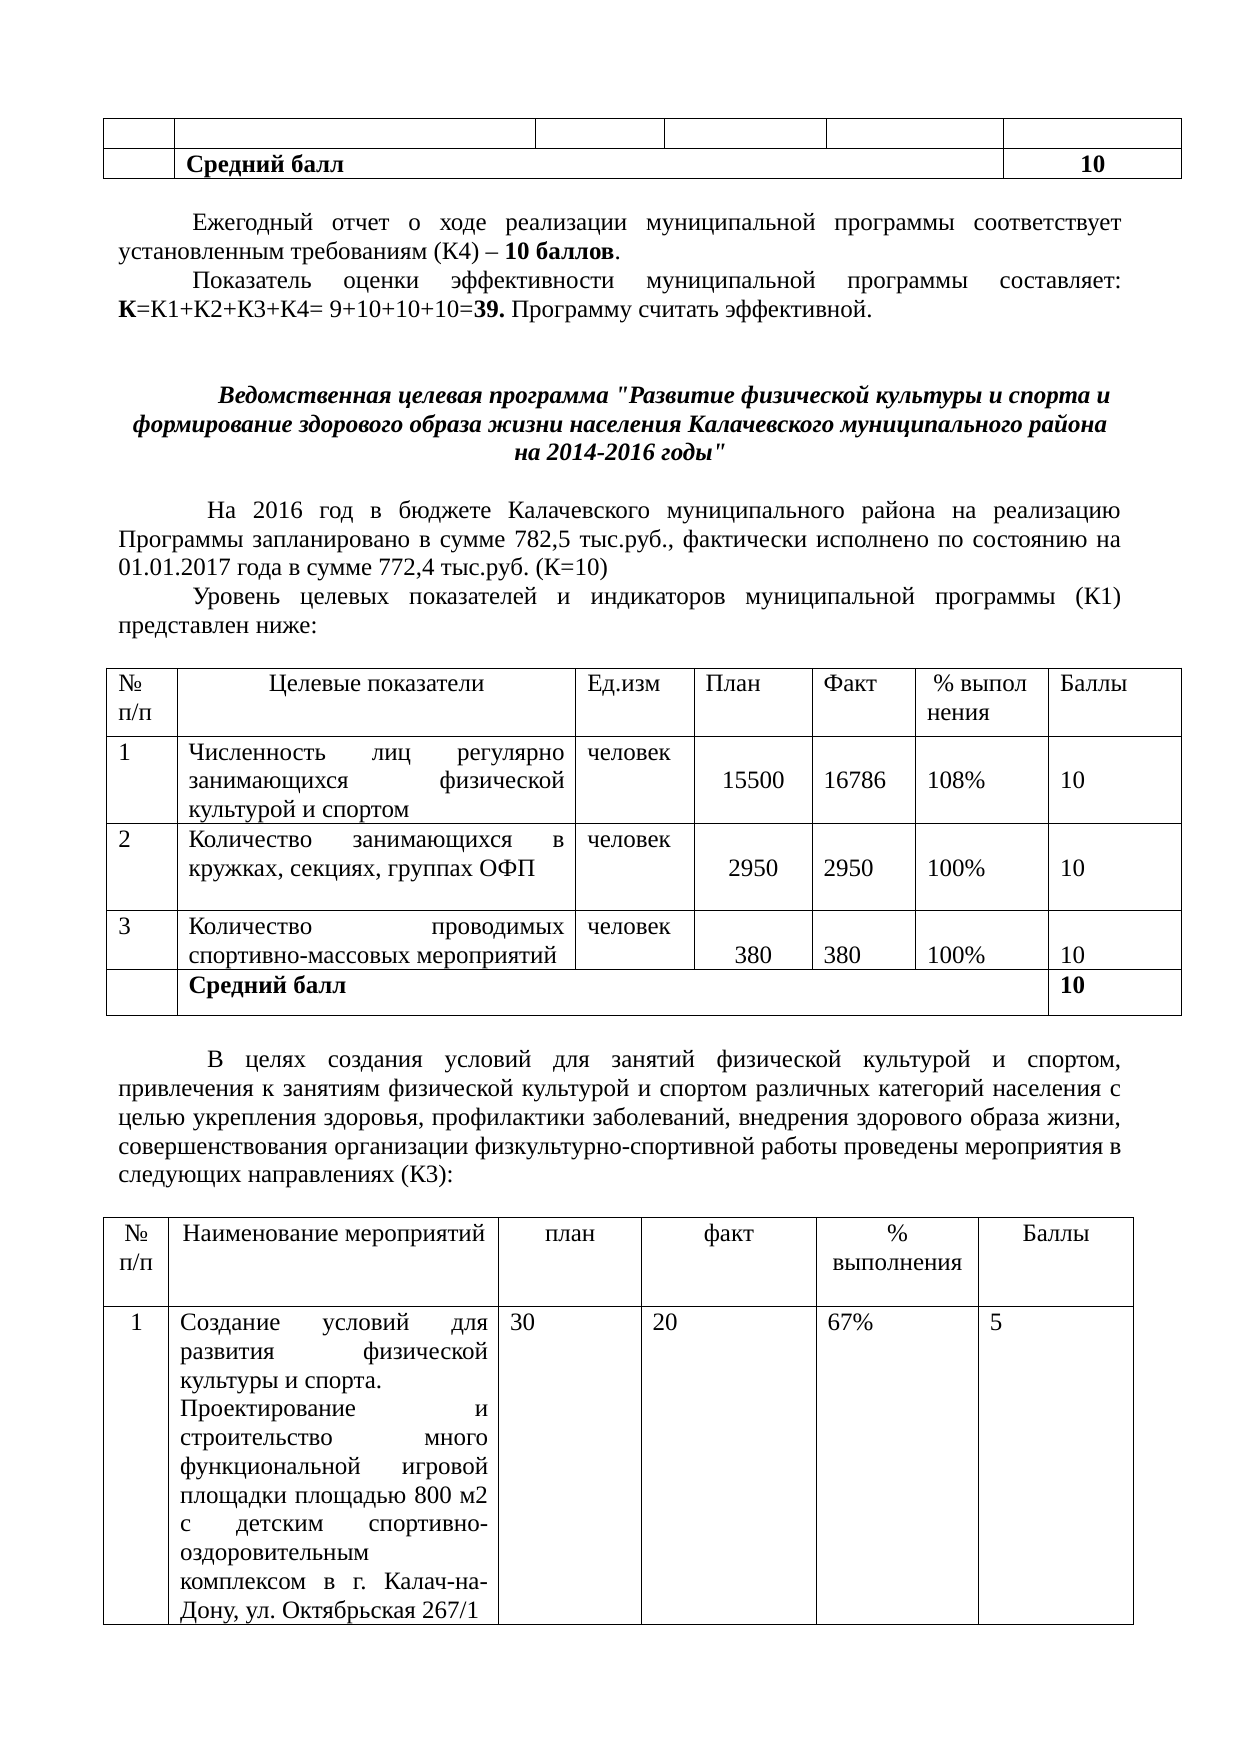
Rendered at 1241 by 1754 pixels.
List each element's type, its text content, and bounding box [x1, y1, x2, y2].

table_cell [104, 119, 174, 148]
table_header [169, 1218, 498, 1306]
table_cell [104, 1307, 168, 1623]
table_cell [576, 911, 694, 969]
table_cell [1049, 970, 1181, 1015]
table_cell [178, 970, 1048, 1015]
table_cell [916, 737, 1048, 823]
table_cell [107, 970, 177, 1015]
text На 2016 год в бюджете Калачевского муниципального района на реализацию Программы запланировано в сумме 782,5 тыс.руб., фактически исполнено по состоянию на 01.01.2017 года в сумме 772,4 тыс.руб. (К=10) [118, 495, 1122, 581]
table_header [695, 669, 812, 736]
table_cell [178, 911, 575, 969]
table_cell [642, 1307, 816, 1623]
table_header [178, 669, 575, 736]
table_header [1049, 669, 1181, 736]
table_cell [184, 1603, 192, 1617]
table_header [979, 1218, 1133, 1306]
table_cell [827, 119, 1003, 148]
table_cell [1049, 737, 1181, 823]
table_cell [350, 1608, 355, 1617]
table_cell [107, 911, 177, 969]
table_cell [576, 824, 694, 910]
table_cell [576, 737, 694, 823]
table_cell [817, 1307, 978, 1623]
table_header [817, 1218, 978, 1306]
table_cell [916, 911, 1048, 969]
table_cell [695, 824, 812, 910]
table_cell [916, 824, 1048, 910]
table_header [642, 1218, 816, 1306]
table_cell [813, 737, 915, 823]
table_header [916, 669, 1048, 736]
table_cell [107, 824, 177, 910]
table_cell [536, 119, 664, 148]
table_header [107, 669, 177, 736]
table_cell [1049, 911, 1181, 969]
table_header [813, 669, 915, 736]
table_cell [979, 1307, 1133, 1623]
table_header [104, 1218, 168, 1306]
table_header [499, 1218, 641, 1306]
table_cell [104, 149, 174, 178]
text Ежегодный отчет о ходе реализации муниципальной программы соответствует установленным требованиям (К4) – 10 баллов. [118, 207, 1122, 265]
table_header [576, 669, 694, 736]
text Ведомственная целевая программа "Развитие физической культуры и спорта и формирование здорового образа жизни населения Калачевского муниципального района на 2014-2016 годы" [118, 380, 1122, 466]
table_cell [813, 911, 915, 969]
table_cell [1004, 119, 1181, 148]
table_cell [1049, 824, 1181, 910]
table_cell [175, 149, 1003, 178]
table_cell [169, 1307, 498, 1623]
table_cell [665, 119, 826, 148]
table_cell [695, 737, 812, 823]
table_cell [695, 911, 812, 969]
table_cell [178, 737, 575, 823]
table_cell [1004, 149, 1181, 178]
text Показатель оценки эффективности муниципальной программы составляет: К=К1+К2+К3+К4= 9+10+10+10=39. Программу считать эффективной. [118, 265, 1122, 322]
text Уровень целевых показателей и индикаторов муниципальной программы (К1) представлен ниже: [118, 581, 1122, 639]
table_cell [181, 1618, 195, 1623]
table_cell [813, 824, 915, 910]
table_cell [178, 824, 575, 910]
text В целях создания условий для занятий физической культурой и спортом, привлечения к занятиям физической культурой и спортом различных категорий населения с целью укрепления здоровья, профилактики заболеваний, внедрения здорового образа жизни, совершенствования организации физкультурно-спортивной работы проведены мероприятия в следующих направлениях (К3): [118, 1044, 1122, 1188]
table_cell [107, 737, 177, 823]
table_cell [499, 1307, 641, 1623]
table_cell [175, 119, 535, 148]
